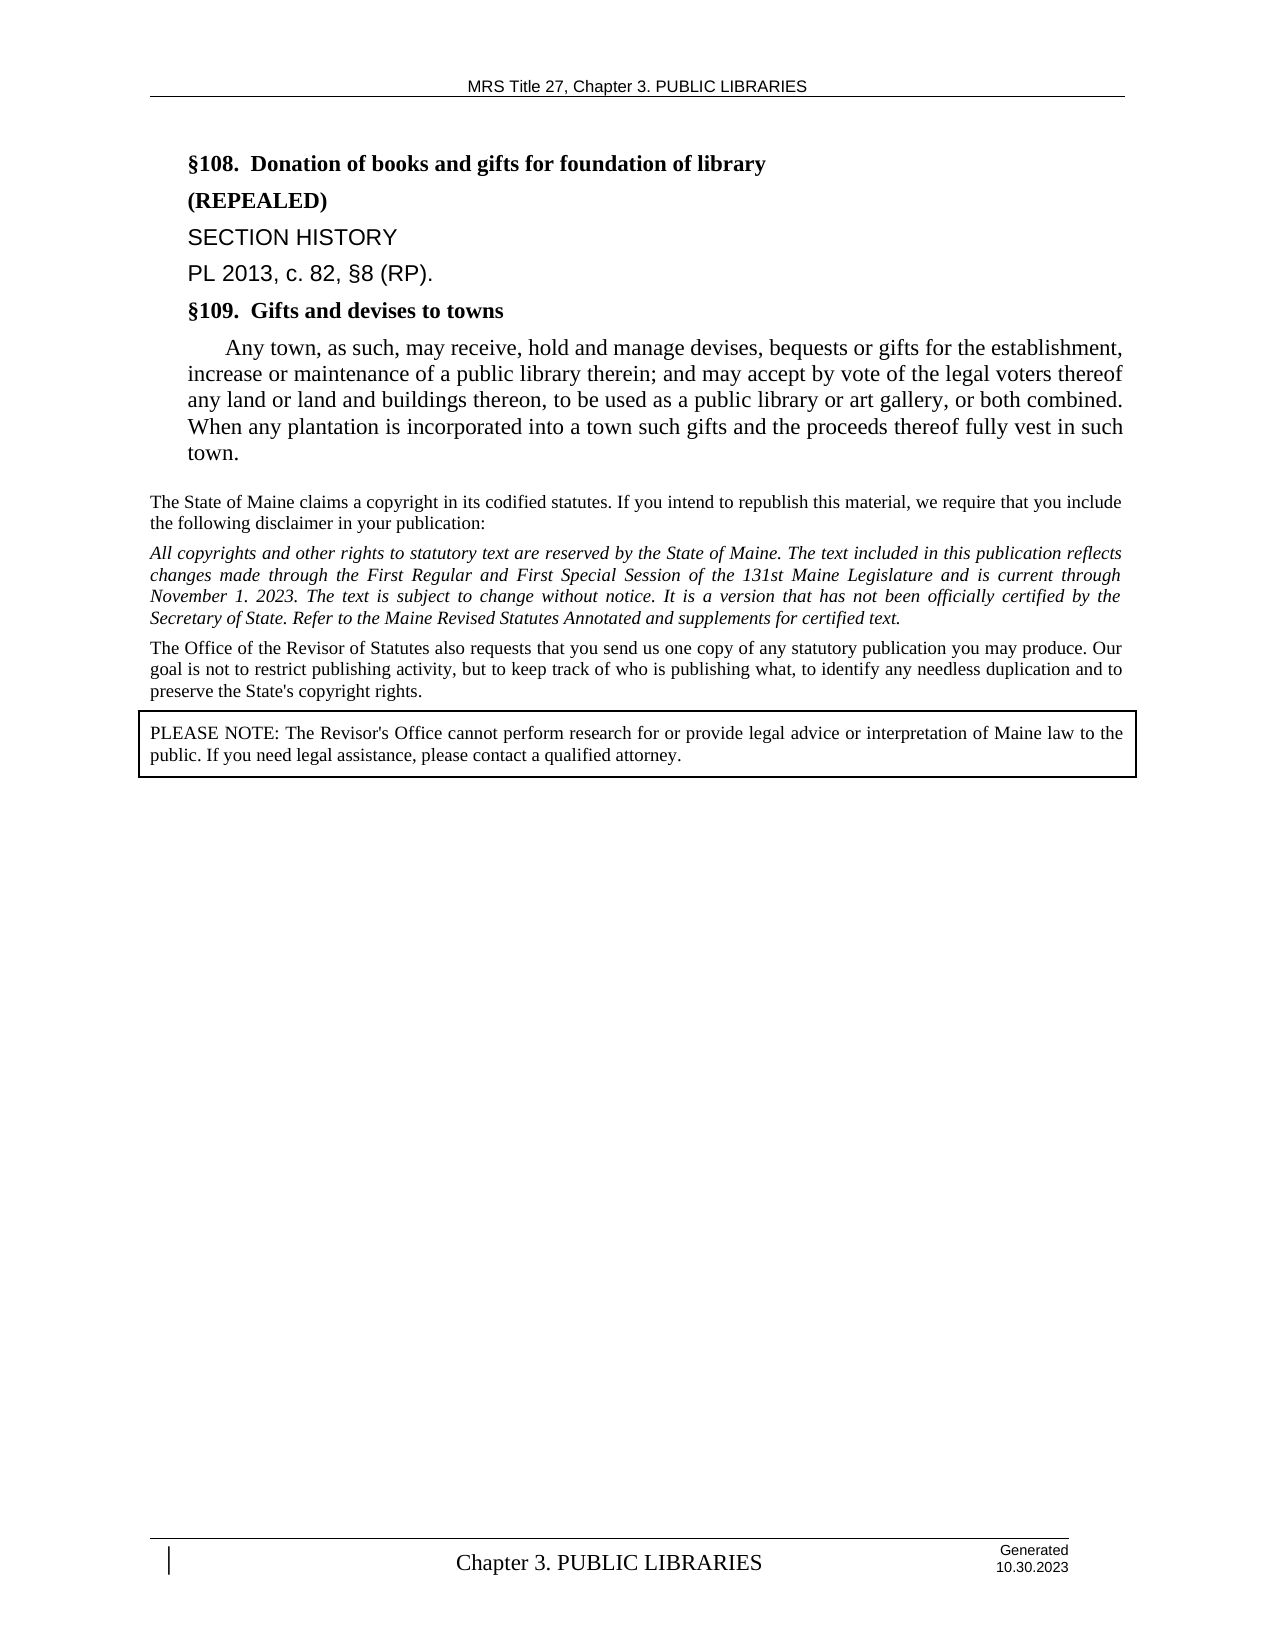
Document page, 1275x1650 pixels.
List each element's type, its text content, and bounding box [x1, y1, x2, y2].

text All copyrights and other rights to statutory text are reserved by the State of Maine. The text included in this publication reflects changes made through the First Regular and First Special Session of the 131st Maine Legislature and is current through November 1. 2023 . The text is subject to change without notice. It is a version that has not been officially certified by the Secretary of State. Refer to the Maine Revised Statutes Annotated and supplements for certified text. [150, 542, 1125, 628]
text §108. Donation of books and gifts for foundation of library [187, 150, 1125, 176]
text The Office of the Revisor of Statutes also requests that you send us one copy of any statutory publication you may produce. Our goal is not to restrict publishing activity, but to keep track of who is publishing what, to identify any needless duplication and to preserve the State's copyright rights. [150, 637, 1125, 701]
text PLEASE NOTE: The Revisor's Office cannot perform research for or provide legal advice or interpretation of Maine law to the public. If you need legal assistance, please contact a qualified attorney. [140, 712, 1135, 776]
text §109. Gifts and devises to towns [187, 297, 1125, 323]
text (REPEALED) [187, 187, 1125, 213]
text SECTION HISTORY [187, 223, 1125, 250]
text Any town, as such, may receive, hold and manage devises, bequests or gifts for the establishment, increase or maintenance of a public library therein; and may accept by vote of the legal voters thereof any land or land and buildings thereon, to be used as a public library or art gallery, or both combined. When any plantation is incorporated into a town such gifts and the proceeds thereof fully vest in such town. [187, 334, 1125, 466]
text The State of Maine claims a copyright in its codified statutes. If you intend to republish this material, we require that you include the following disclaimer in your publication: [150, 491, 1125, 534]
text PL 2013, c. 82, §8 (RP). [187, 260, 1125, 287]
